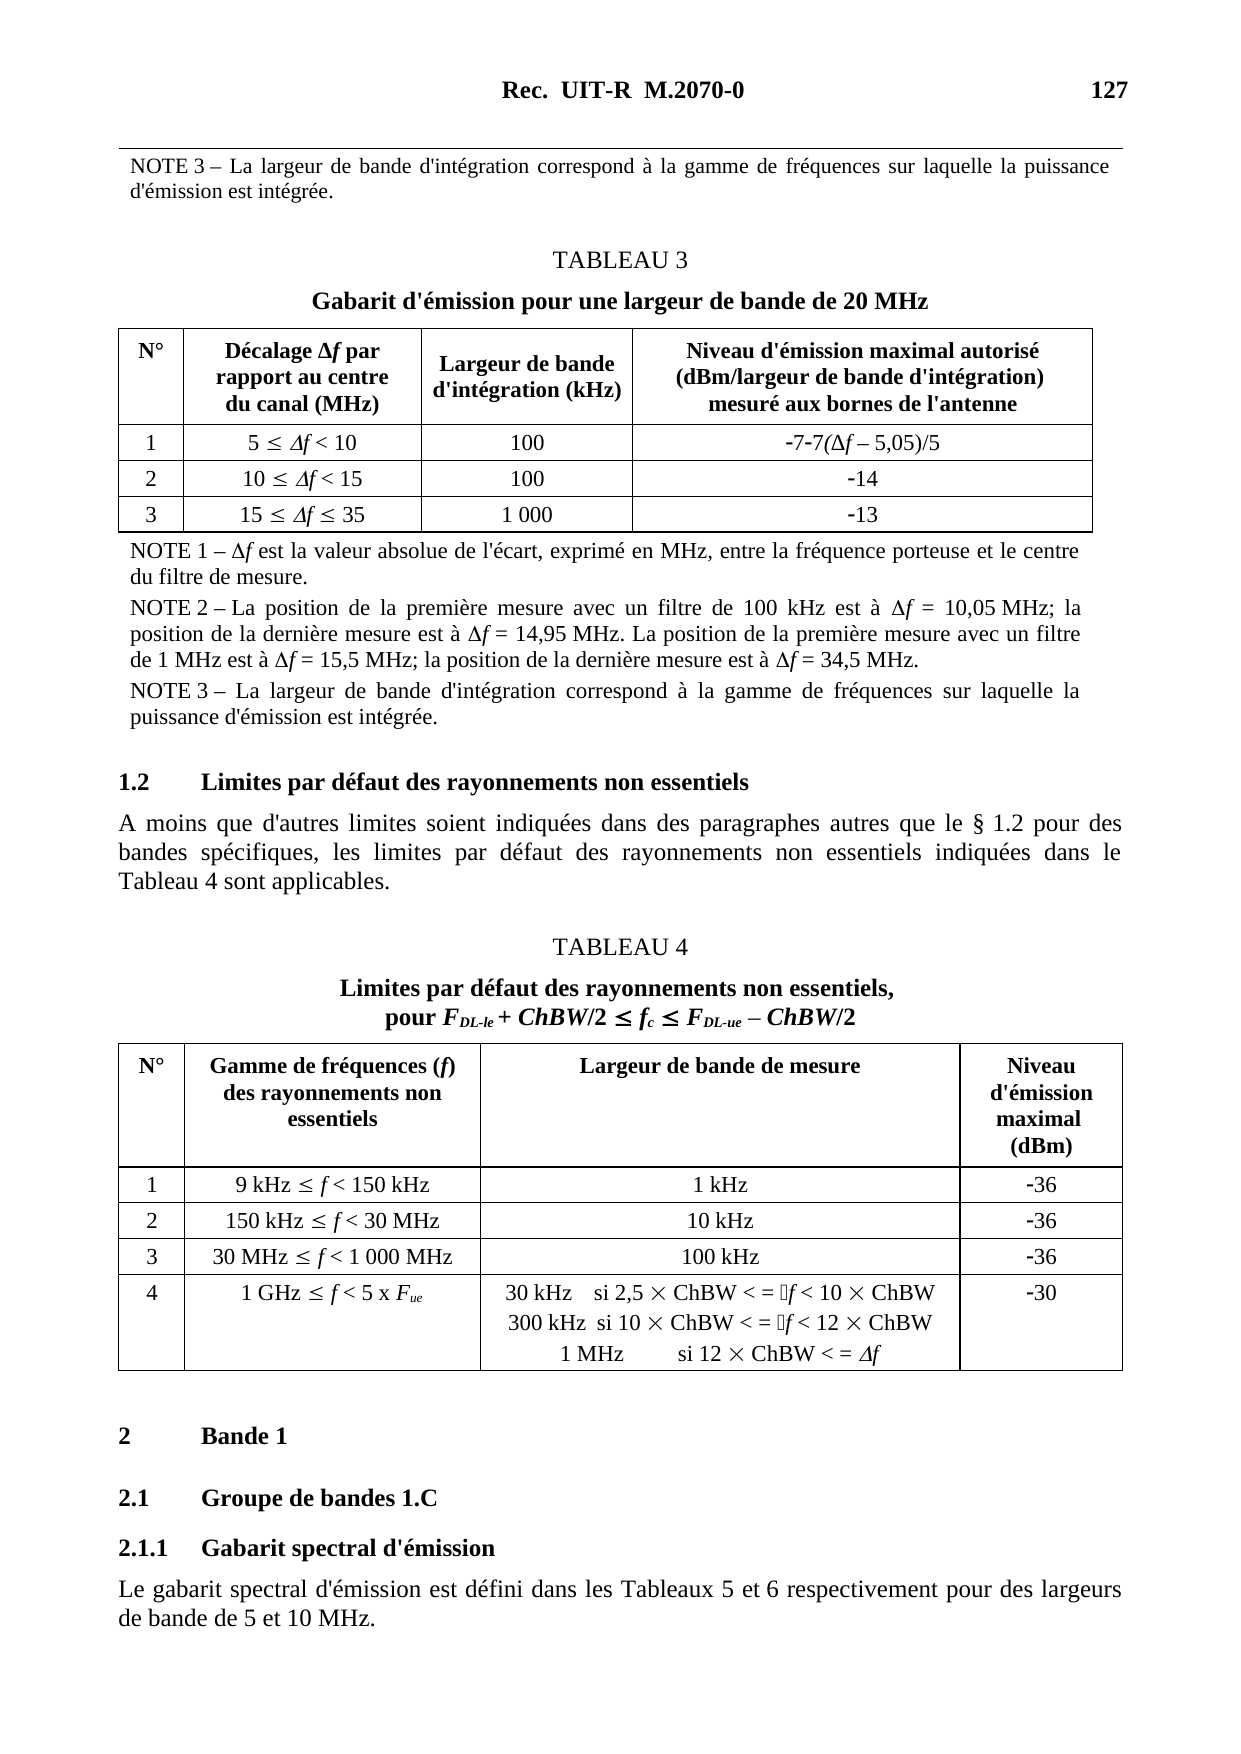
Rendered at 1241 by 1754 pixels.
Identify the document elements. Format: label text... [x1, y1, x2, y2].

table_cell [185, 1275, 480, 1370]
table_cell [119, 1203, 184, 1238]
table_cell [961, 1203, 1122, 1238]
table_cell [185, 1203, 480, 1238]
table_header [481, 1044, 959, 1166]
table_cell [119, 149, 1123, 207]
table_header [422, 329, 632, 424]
text TABLEAU 3 [118, 245, 1122, 274]
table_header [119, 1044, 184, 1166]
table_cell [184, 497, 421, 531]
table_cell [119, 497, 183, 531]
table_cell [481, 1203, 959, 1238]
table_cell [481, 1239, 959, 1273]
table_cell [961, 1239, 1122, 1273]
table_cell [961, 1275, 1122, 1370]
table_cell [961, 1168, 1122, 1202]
text TABLEAU 4 [118, 932, 1122, 961]
subtitle 2.1 Groupe de bandes 1.C [118, 1483, 1122, 1512]
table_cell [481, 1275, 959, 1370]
subtitle 1.2 Limites par défaut des rayonnements non essentiels [118, 767, 1122, 796]
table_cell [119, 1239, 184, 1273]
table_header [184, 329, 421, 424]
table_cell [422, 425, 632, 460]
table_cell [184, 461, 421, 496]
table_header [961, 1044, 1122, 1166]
subtitle 2.1.1 Gabarit spectral d'émission [118, 1533, 1122, 1562]
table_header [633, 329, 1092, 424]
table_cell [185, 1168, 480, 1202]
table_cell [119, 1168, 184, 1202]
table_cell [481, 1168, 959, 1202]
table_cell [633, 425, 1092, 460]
subtitle 2 Bande 1 [118, 1421, 1122, 1450]
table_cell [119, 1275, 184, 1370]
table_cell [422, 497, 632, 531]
title Gabarit d'émission pour une largeur de bande de 20 MHz [118, 286, 1122, 315]
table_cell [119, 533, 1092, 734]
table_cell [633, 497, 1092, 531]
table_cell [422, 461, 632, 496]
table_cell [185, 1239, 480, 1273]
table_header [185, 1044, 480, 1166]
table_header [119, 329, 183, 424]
title Limites par défaut des rayonnements non essentiels, pour FDL-le + ChBW/2 fc FDL-ue – ChBW/2 [118, 973, 1122, 1031]
text Le gabarit spectral d'émission est défini dans les Tableaux 5 et 6 respectivement pour des largeurs de bande de 5 et 10 MHz. [118, 1574, 1122, 1632]
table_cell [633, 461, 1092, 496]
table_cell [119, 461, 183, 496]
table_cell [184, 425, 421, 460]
text A moins que d'autres limites soient indiquées dans des paragraphes autres que le § 1.2 pour des bandes spécifiques, les limites par défaut des rayonnements non essentiels indiquées dans le Tableau 4 sont applicables. [118, 808, 1122, 894]
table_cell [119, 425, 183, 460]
